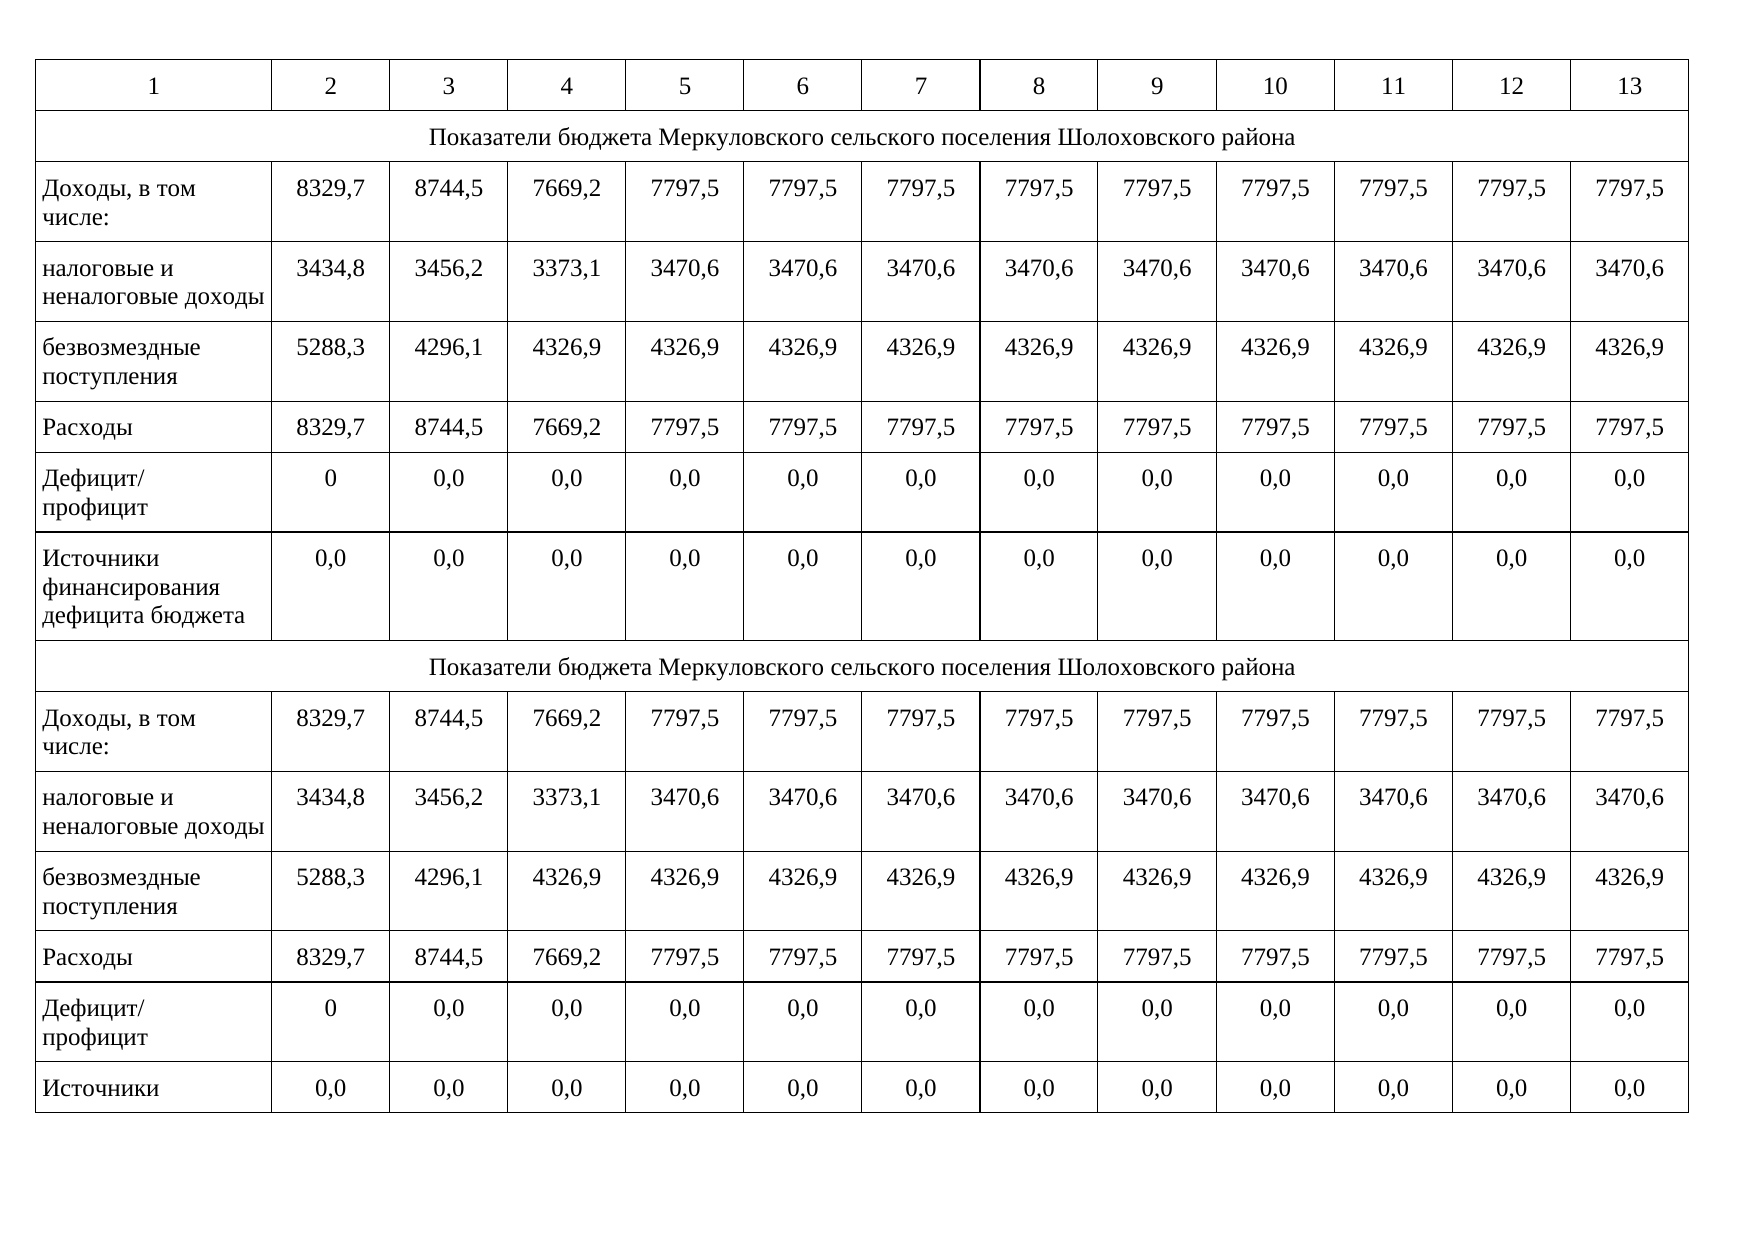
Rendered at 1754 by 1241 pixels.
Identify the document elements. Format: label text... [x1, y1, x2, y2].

table_cell 3470,6 [862, 242, 979, 321]
table_cell 0,0 [1571, 533, 1688, 640]
table_header 13 [1571, 60, 1688, 110]
table_cell 0,0 [981, 983, 1097, 1061]
table_cell 0,0 [1217, 533, 1334, 640]
table_cell 5288,3 [272, 852, 389, 930]
table_cell 4326,9 [626, 322, 743, 401]
table_cell налоговые и неналоговые доходы [36, 772, 271, 851]
table_cell 7797,5 [1217, 162, 1334, 241]
table_cell 0,0 [1098, 1062, 1216, 1112]
table_header 6 [744, 60, 861, 110]
table_cell 7797,5 [981, 931, 1097, 981]
table_cell 7797,5 [626, 402, 743, 452]
table_cell 4296,1 [390, 322, 507, 401]
table_cell 0,0 [1335, 533, 1452, 640]
table_cell 8329,7 [272, 692, 389, 771]
table_cell 3470,6 [744, 242, 861, 321]
table_cell 7797,5 [1335, 692, 1452, 771]
table_header 1 [36, 60, 271, 110]
table_cell Дефицит/ профицит [36, 453, 271, 531]
table_cell 3470,6 [1217, 772, 1334, 851]
table_cell 0,0 [1217, 983, 1334, 1061]
table_cell 8744,5 [390, 931, 507, 981]
table_cell налоговые и неналоговые доходы [36, 242, 271, 321]
table_cell 7797,5 [1098, 402, 1216, 452]
table_cell 7797,5 [1335, 402, 1452, 452]
table_header 8 [981, 60, 1097, 110]
table_cell 0 [272, 453, 389, 531]
table_cell 3470,6 [744, 772, 861, 851]
table_cell 7797,5 [1453, 402, 1570, 452]
table_cell 3470,6 [1098, 242, 1216, 321]
table_cell 0,0 [1571, 1062, 1688, 1112]
table_cell 0,0 [1335, 453, 1452, 531]
table_cell 3470,6 [862, 772, 979, 851]
table_cell 7797,5 [626, 162, 743, 241]
table_cell 0,0 [390, 983, 507, 1061]
table_cell 7797,5 [1098, 931, 1216, 981]
table_cell 7797,5 [1217, 402, 1334, 452]
table_cell Источники финансирования дефицита бюджета [36, 533, 271, 640]
table_cell 4326,9 [744, 322, 861, 401]
table_cell 7797,5 [862, 692, 979, 771]
table_cell Доходы, в том числе: [36, 692, 271, 771]
table_cell 7797,5 [1453, 931, 1570, 981]
table_cell 8329,7 [272, 402, 389, 452]
table_cell 7797,5 [1217, 692, 1334, 771]
table_cell 0,0 [1453, 983, 1570, 1061]
table_cell 0,0 [508, 983, 625, 1061]
table_cell 4326,9 [508, 852, 625, 930]
table_cell 0,0 [626, 983, 743, 1061]
table_cell 4296,1 [390, 852, 507, 930]
table_cell 4326,9 [626, 852, 743, 930]
table_cell 0,0 [390, 1062, 507, 1112]
table_cell 0,0 [626, 533, 743, 640]
table_cell 3434,8 [272, 242, 389, 321]
table_cell 3434,8 [272, 772, 389, 851]
table_header 4 [508, 60, 625, 110]
table_cell 3470,6 [1571, 772, 1688, 851]
table_cell 3456,2 [390, 242, 507, 321]
table_cell 7797,5 [981, 692, 1097, 771]
table_cell 0,0 [1098, 533, 1216, 640]
table_cell 7797,5 [1335, 162, 1452, 241]
table_cell 3470,6 [1217, 242, 1334, 321]
table_cell 0,0 [508, 533, 625, 640]
table_cell Доходы, в том числе: [36, 162, 271, 241]
table_cell 0,0 [1571, 983, 1688, 1061]
table_cell 4326,9 [981, 852, 1097, 930]
table_cell 4326,9 [862, 852, 979, 930]
table_cell 0,0 [1571, 453, 1688, 531]
table_header 3 [390, 60, 507, 110]
table_cell 7797,5 [1217, 931, 1334, 981]
table_cell 7797,5 [744, 162, 861, 241]
table_cell 0,0 [1217, 1062, 1334, 1112]
table_cell 3470,6 [1335, 772, 1452, 851]
table_header 5 [626, 60, 743, 110]
table_cell 4326,9 [1098, 322, 1216, 401]
table_cell 3470,6 [1453, 242, 1570, 321]
table_cell 0,0 [1453, 1062, 1570, 1112]
table_cell 7797,5 [1571, 402, 1688, 452]
table_cell 3470,6 [1571, 242, 1688, 321]
table_cell 7797,5 [744, 692, 861, 771]
table_cell 0,0 [508, 453, 625, 531]
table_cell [36, 1062, 271, 1112]
table_cell 7669,2 [508, 162, 625, 241]
table_cell 8744,5 [390, 162, 507, 241]
table_header 12 [1453, 60, 1570, 110]
table_cell 0,0 [390, 533, 507, 640]
table_cell 8744,5 [390, 692, 507, 771]
table_cell 7797,5 [626, 692, 743, 771]
table_cell 3470,6 [1335, 242, 1452, 321]
table_cell 7797,5 [1335, 931, 1452, 981]
table_cell Расходы [36, 402, 271, 452]
table_cell Показатели бюджета Меркуловского сельского поселения Шолоховского района [36, 111, 1688, 161]
table_cell 0,0 [744, 1062, 861, 1112]
table_cell 3470,6 [626, 772, 743, 851]
table_cell 8329,7 [272, 931, 389, 981]
table_cell 3456,2 [390, 772, 507, 851]
table_cell 3470,6 [626, 242, 743, 321]
table_cell 4326,9 [981, 322, 1097, 401]
table_cell 3373,1 [508, 772, 625, 851]
table_cell безвозмездные поступления [36, 322, 271, 401]
table_cell 0,0 [626, 1062, 743, 1112]
table_cell 4326,9 [1335, 322, 1452, 401]
table_cell 7669,2 [508, 402, 625, 452]
table_cell 0,0 [862, 453, 979, 531]
table_cell 4326,9 [1453, 852, 1570, 930]
table_cell 4326,9 [1098, 852, 1216, 930]
table_cell 4326,9 [1453, 322, 1570, 401]
table_cell 7669,2 [508, 931, 625, 981]
table_cell 0,0 [1098, 453, 1216, 531]
table_header 11 [1335, 60, 1452, 110]
table_cell 0,0 [1335, 1062, 1452, 1112]
table_cell 7797,5 [744, 931, 861, 981]
table_cell 4326,9 [1217, 322, 1334, 401]
table_cell 0,0 [744, 533, 861, 640]
table_cell 4326,9 [1571, 852, 1688, 930]
table_cell 7669,2 [508, 692, 625, 771]
table_cell 0,0 [862, 1062, 979, 1112]
table_cell 7797,5 [626, 931, 743, 981]
table_cell 0,0 [981, 453, 1097, 531]
table_cell 7797,5 [981, 402, 1097, 452]
table_cell 3373,1 [508, 242, 625, 321]
table_cell 4326,9 [744, 852, 861, 930]
table_cell 4326,9 [862, 322, 979, 401]
table_cell 0,0 [1453, 533, 1570, 640]
table_cell 3470,6 [1453, 772, 1570, 851]
table_cell 0,0 [862, 983, 979, 1061]
table_cell 4326,9 [1571, 322, 1688, 401]
table_cell 7797,5 [1098, 692, 1216, 771]
table_cell Расходы [36, 931, 271, 981]
table_cell 0,0 [272, 1062, 389, 1112]
table_cell безвозмездные поступления [36, 852, 271, 930]
table_cell Показатели бюджета Меркуловского сельского поселения Шолоховского района [36, 641, 1688, 691]
table_cell 0,0 [981, 1062, 1097, 1112]
table_cell 8744,5 [390, 402, 507, 452]
table_cell 7797,5 [1453, 162, 1570, 241]
table_cell 3470,6 [981, 242, 1097, 321]
table_cell 8329,7 [272, 162, 389, 241]
table_header 9 [1098, 60, 1216, 110]
table_cell 0,0 [862, 533, 979, 640]
table_cell 0,0 [1217, 453, 1334, 531]
table_cell 7797,5 [862, 402, 979, 452]
table_cell 0 [272, 983, 389, 1061]
table_cell Дефицит/ профицит [36, 983, 271, 1061]
table_cell 0,0 [508, 1062, 625, 1112]
table_cell 0,0 [1335, 983, 1452, 1061]
table_cell 7797,5 [981, 162, 1097, 241]
table_cell 3470,6 [1098, 772, 1216, 851]
table_cell 0,0 [626, 453, 743, 531]
table_cell 7797,5 [1571, 162, 1688, 241]
table_cell 0,0 [1453, 453, 1570, 531]
table_header 7 [862, 60, 979, 110]
table_cell 0,0 [744, 983, 861, 1061]
table_cell 0,0 [390, 453, 507, 531]
table_cell 7797,5 [1453, 692, 1570, 771]
table_cell 7797,5 [744, 402, 861, 452]
table_cell 5288,3 [272, 322, 389, 401]
table_cell 0,0 [1098, 983, 1216, 1061]
table_cell 0,0 [272, 533, 389, 640]
table_header 10 [1217, 60, 1334, 110]
table_cell 7797,5 [1571, 692, 1688, 771]
table_header 2 [272, 60, 389, 110]
table_cell 4326,9 [1217, 852, 1334, 930]
table_cell 4326,9 [508, 322, 625, 401]
table_cell 3470,6 [981, 772, 1097, 851]
table_cell 7797,5 [862, 931, 979, 981]
table_cell 0,0 [744, 453, 861, 531]
table_cell 4326,9 [1335, 852, 1452, 930]
table_cell 0,0 [981, 533, 1097, 640]
table_cell 7797,5 [1098, 162, 1216, 241]
table_cell 7797,5 [862, 162, 979, 241]
table_cell 7797,5 [1571, 931, 1688, 981]
